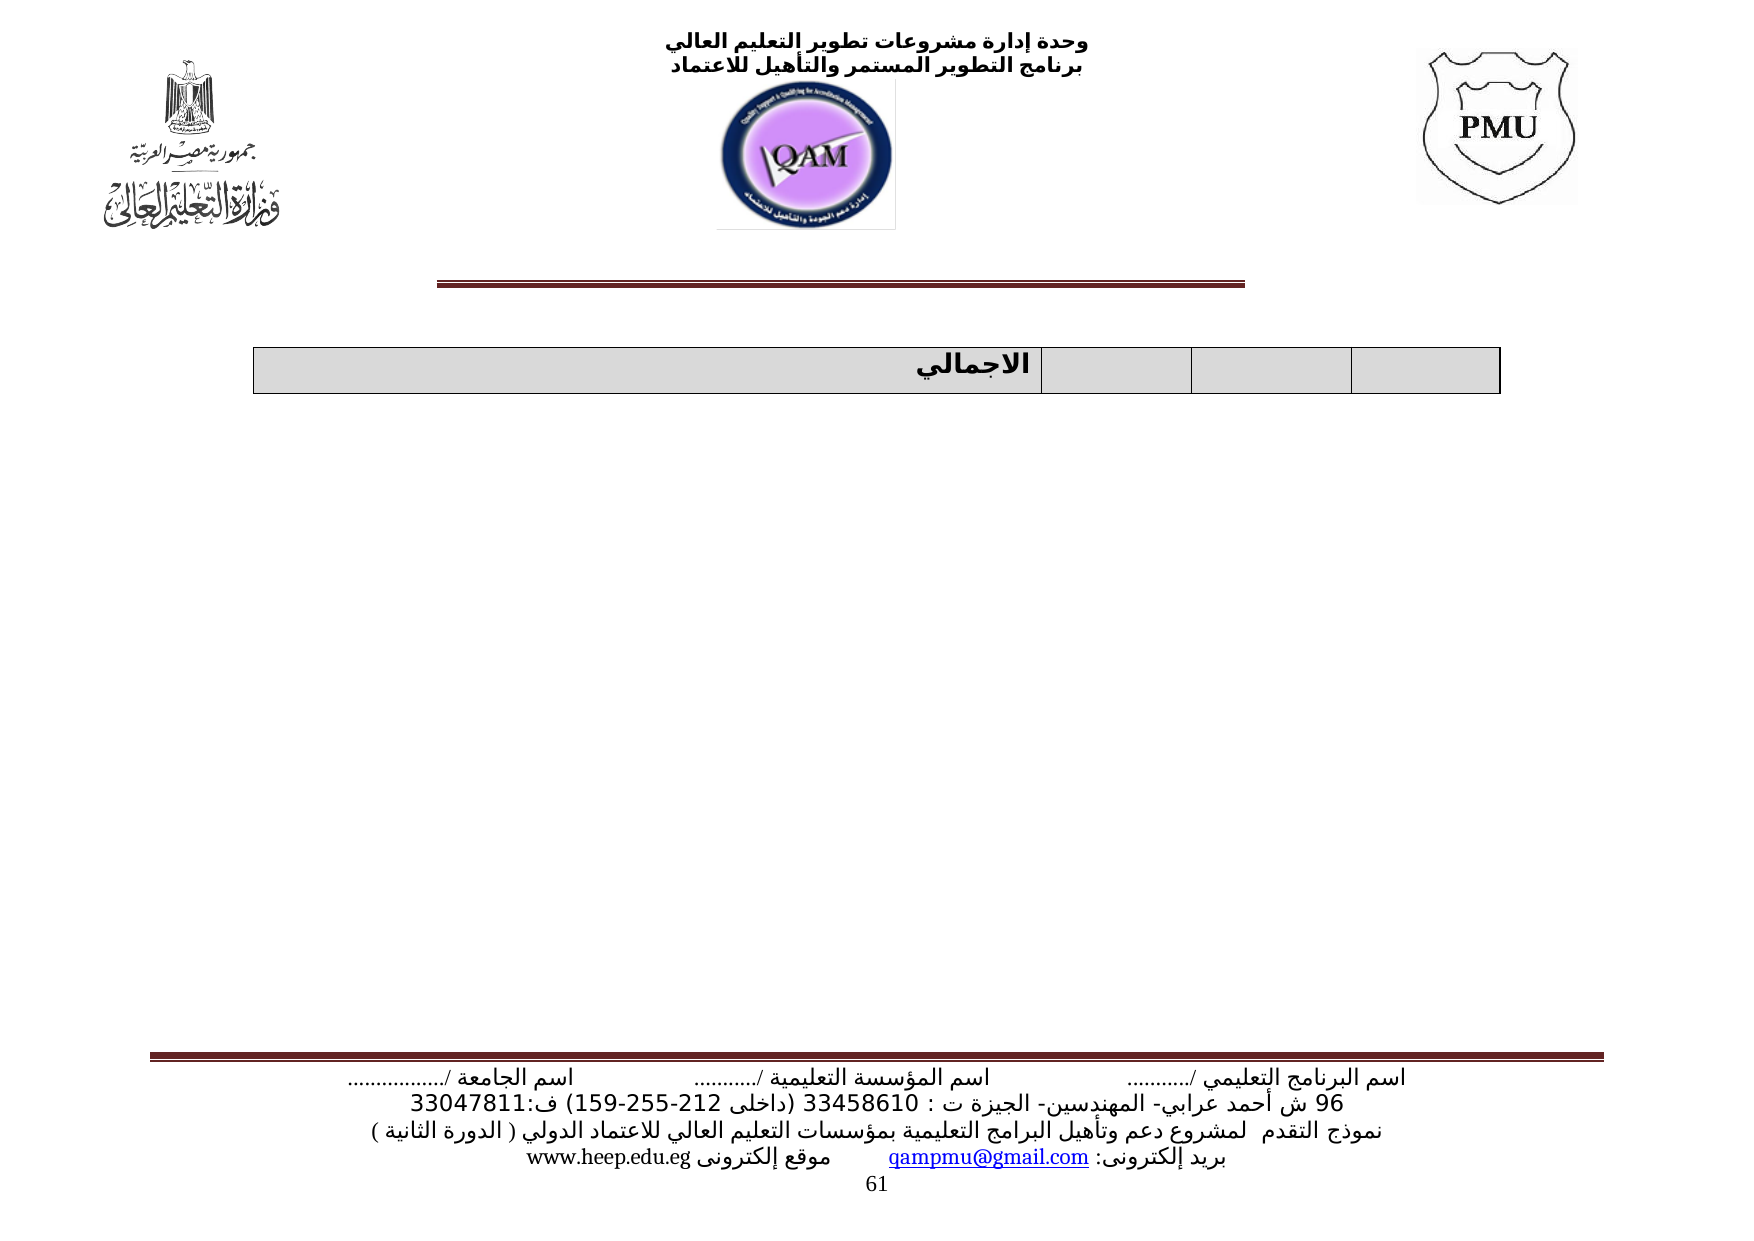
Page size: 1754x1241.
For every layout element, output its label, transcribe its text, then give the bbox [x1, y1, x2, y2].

table_cell الاجمالي [254, 348, 1041, 393]
picture [99, 55, 286, 232]
table_cell [1352, 348, 1499, 393]
table_cell [1042, 348, 1191, 393]
picture [716, 79, 897, 231]
table_cell [1192, 348, 1351, 393]
picture [1416, 48, 1579, 205]
